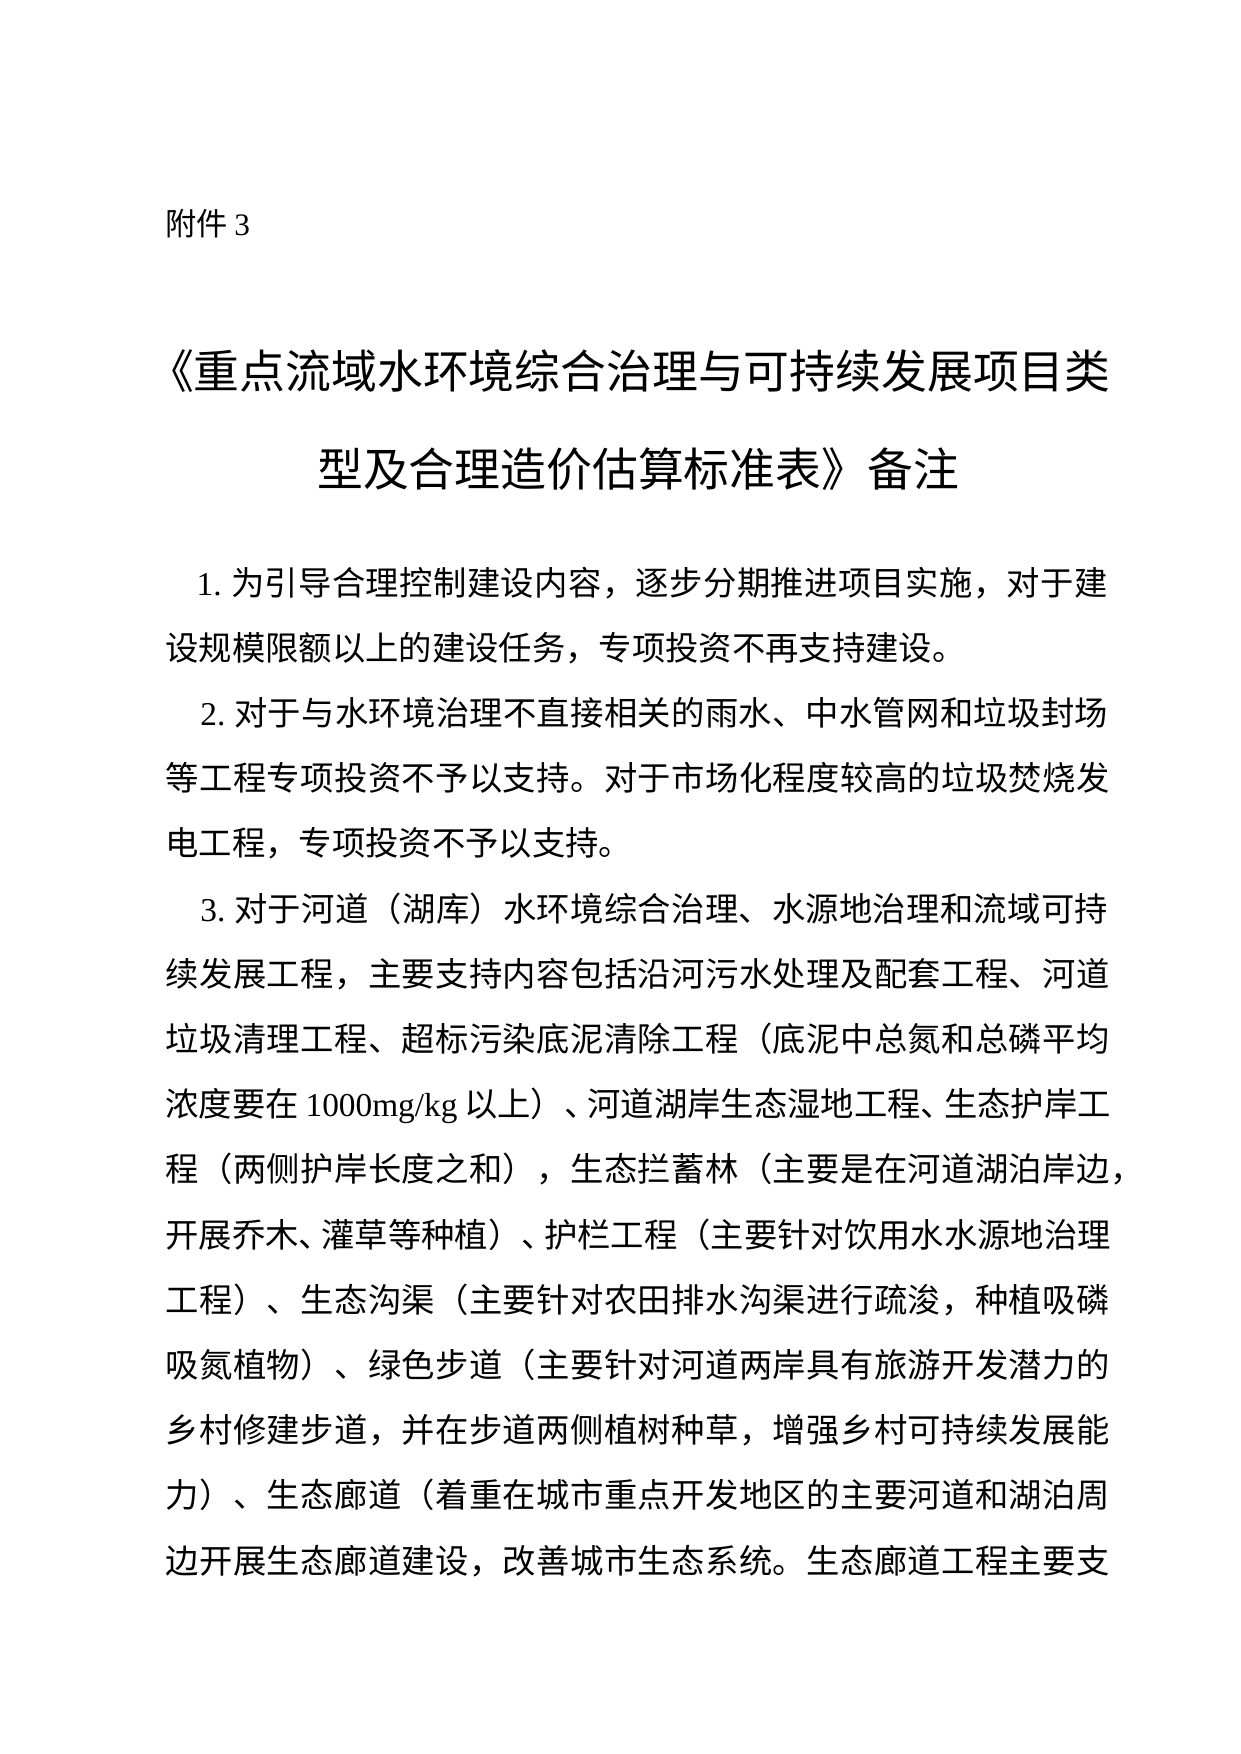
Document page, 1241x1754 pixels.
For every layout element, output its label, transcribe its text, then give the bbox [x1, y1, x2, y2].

text 1. 为引导合理控制建设内容，逐步分期推进项目实施，对于建设规模限额以上的建设任务，专项投资不再支持建设。 [165, 548, 1110, 678]
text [165, 874, 1110, 1591]
text 《重点流域水环境综合治理与可持续发展项目类型及合理造价估算标准表》备注 [165, 319, 1110, 515]
text 附件3 [165, 189, 1110, 254]
text 2. 对于与水环境治理不直接相关的雨水、中水管网和垃圾封场等工程专项投资不予以支持。对于市场化程度较高的垃圾焚烧发电工程，专项投资不予以支持。 [165, 678, 1110, 874]
